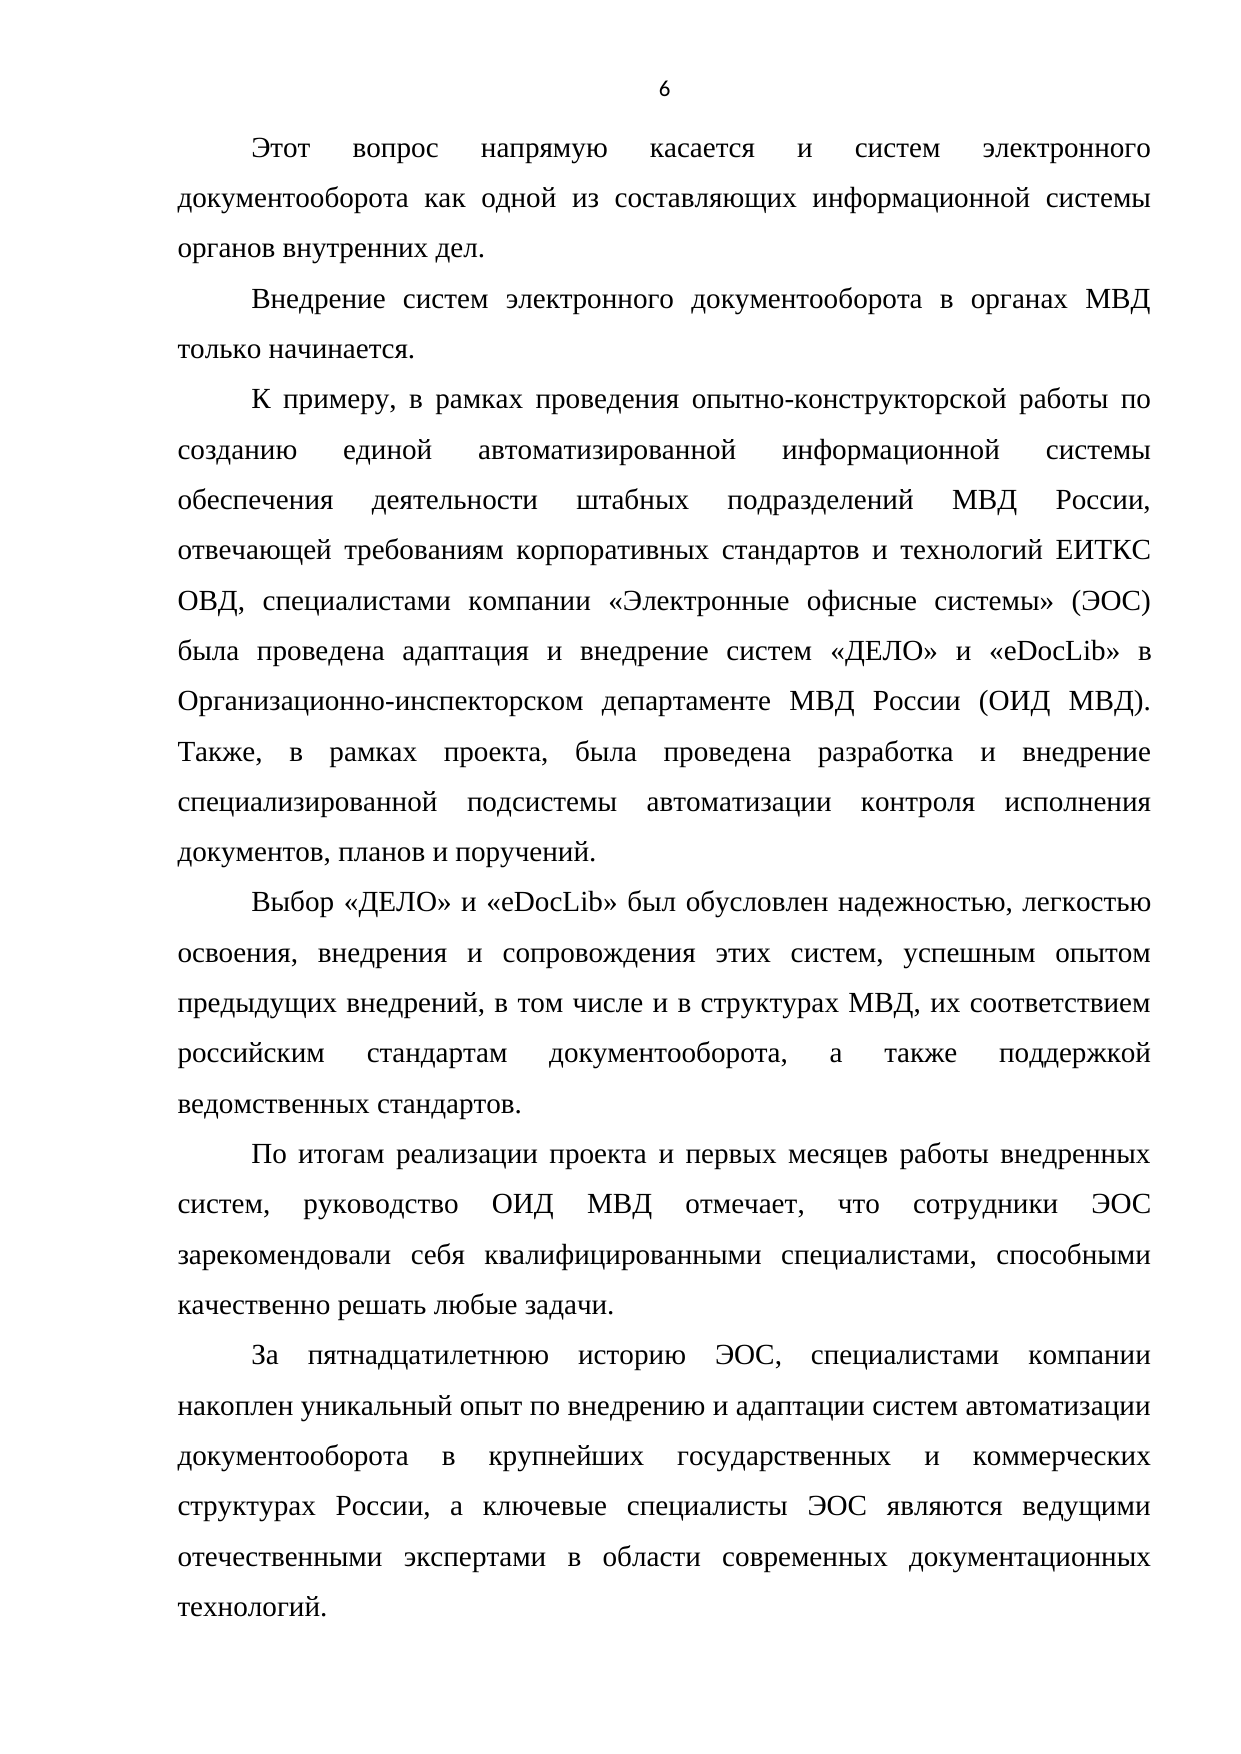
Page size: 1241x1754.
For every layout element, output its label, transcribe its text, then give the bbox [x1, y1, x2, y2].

text По итогам реализации проекта и первых месяцев работы внедренных систем, руководство ОИД МВД отмечает, что сотрудники ЭОС зарекомендовали себя квалифицированными специалистами, способными качественно решать любые задачи. [177, 1136, 1152, 1321]
text За пятнадцатилетнюю историю ЭОС, специалистами компании накоплен уникальный опыт по внедрению и адаптации систем автоматизации документооборота в крупнейших государственных и коммерческих структурах России, а ключевые специалисты ЭОС являются ведущими отечественными экспертами в области современных документационных технологий. [177, 1337, 1152, 1622]
text Выбор «ДЕЛО» и «eDocLib» был обусловлен надежностью, легкостью освоения, внедрения и сопровождения этих систем, успешным опытом предыдущих внедрений, в том числе и в структурах МВД, их соответствием российским стандартам документооборота, а также поддержкой ведомственных стандартов. [177, 884, 1152, 1119]
text Этот вопрос напрямую касается и систем электронного документооборота как одной из составляющих информационной системы органов внутренних дел. [177, 130, 1152, 264]
text Внедрение систем электронного документооборота в органах МВД только начинается. [177, 281, 1152, 365]
text К примеру, в рамках проведения опытно-конструкторской работы по созданию единой автоматизированной информационной системы обеспечения деятельности штабных подразделений МВД России, отвечающей требованиям корпоративных стандартов и технологий ЕИТКС ОВД, специалистами компании «Электронные офисные системы» (ЭОС) была проведена адаптация и внедрение систем «ДЕЛО» и «eDocLib» в Организационно-инспекторском департаменте МВД России (ОИД МВД). Также, в рамках проекта, была проведена разработка и внедрение специализированной подсистемы автоматизации контроля исполнения документов, планов и поручений. [177, 381, 1152, 868]
